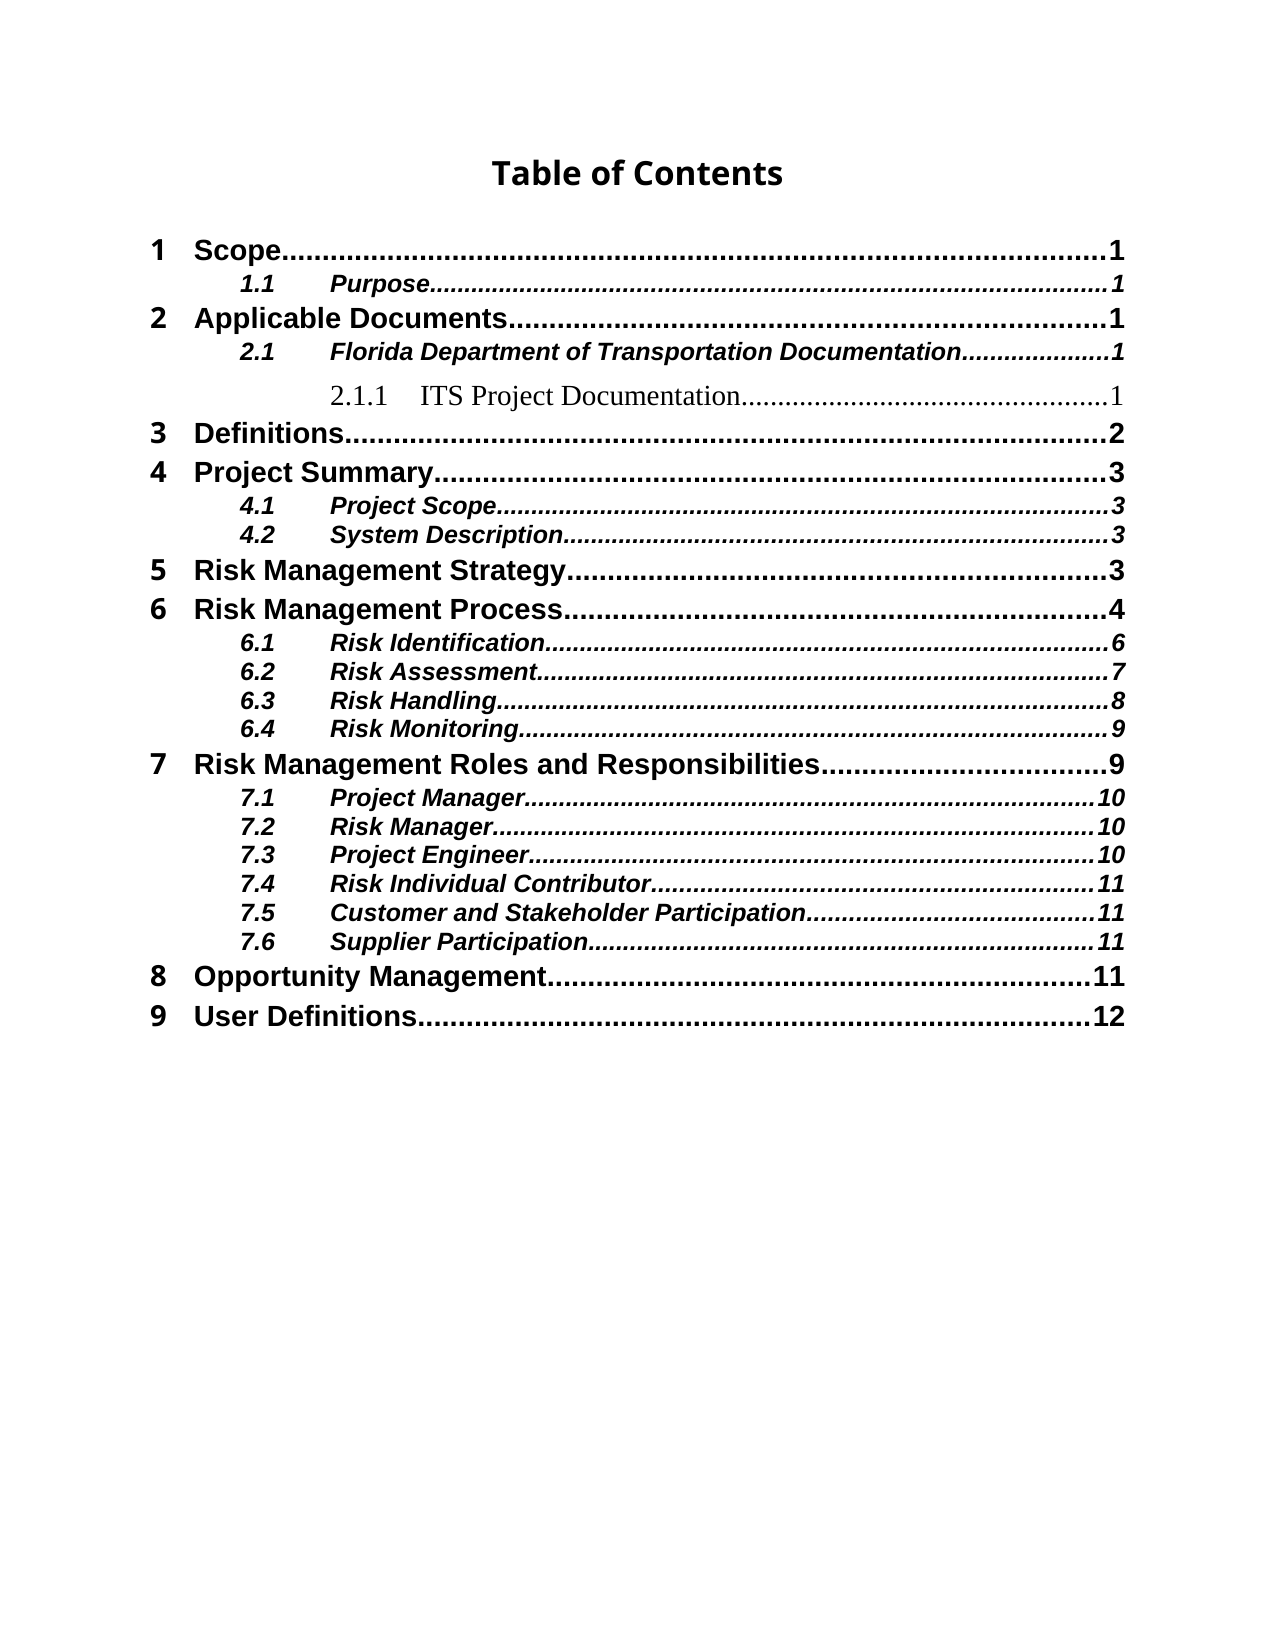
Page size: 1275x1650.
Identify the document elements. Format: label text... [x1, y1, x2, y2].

text 9 User Definitions 12 [150, 995, 1125, 1035]
text 1 Scope 1 [150, 229, 1125, 269]
text 7.4 Risk Individual Contributor 11 [240, 869, 1125, 898]
text 7.3 Project Engineer 10 [240, 840, 1125, 869]
text 6.1 Risk Identification 6 [240, 628, 1125, 657]
text 7.6 Supplier Participation 11 [240, 927, 1125, 955]
text 6 Risk Management Process 4 [150, 588, 1125, 628]
text 3 Definitions 2 [150, 412, 1125, 452]
text 4.2 System Description 3 [240, 520, 1125, 549]
text 8 Opportunity Management 11 [150, 955, 1125, 995]
text 2 Applicable Documents 1 [150, 297, 1125, 337]
text 2.1.1 ITS Project Documentation 1 [330, 378, 1125, 412]
text 4.1 Project Scope 3 [240, 491, 1125, 520]
text 7.1 Project Manager 10 [240, 783, 1125, 812]
text 7.2 Risk Manager 10 [240, 812, 1125, 840]
subtitle Table of Contents [150, 150, 1125, 195]
text 7.5 Customer and Stakeholder Participation 11 [240, 898, 1125, 927]
text 6.4 Risk Monitoring 9 [240, 714, 1125, 743]
text 4 Project Summary 3 [150, 452, 1125, 491]
text 7 Risk Management Roles and Responsibilities 9 [150, 743, 1125, 783]
text 2.1 Florida Department of Transportation Documentation 1 [240, 337, 1125, 366]
text 6.3 Risk Handling 8 [240, 686, 1125, 714]
text 6.2 Risk Assessment 7 [240, 657, 1125, 686]
text 5 Risk Management Strategy 3 [150, 549, 1125, 588]
text 1.1 Purpose 1 [240, 269, 1125, 297]
